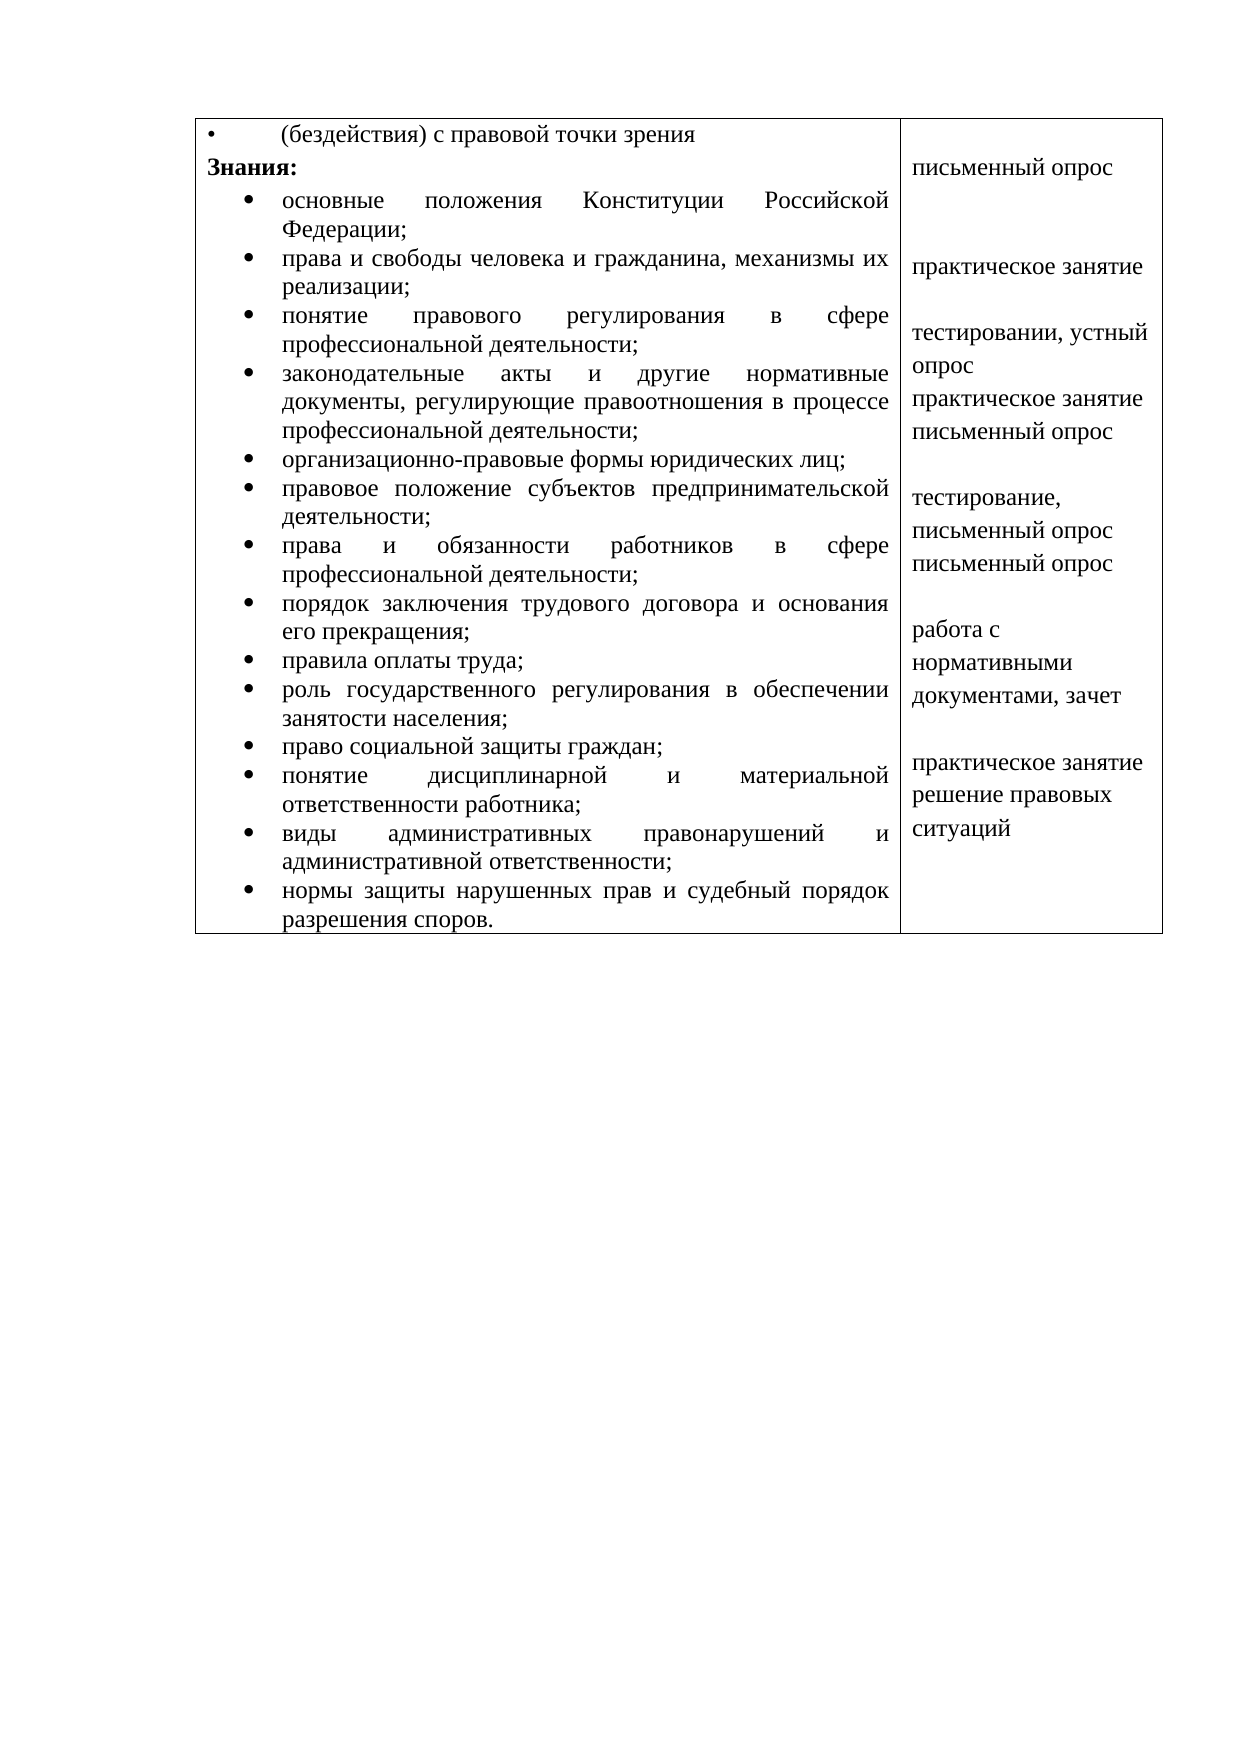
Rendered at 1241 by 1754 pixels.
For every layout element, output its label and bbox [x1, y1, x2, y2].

table_cell [196, 119, 900, 933]
table_cell [901, 119, 1162, 933]
